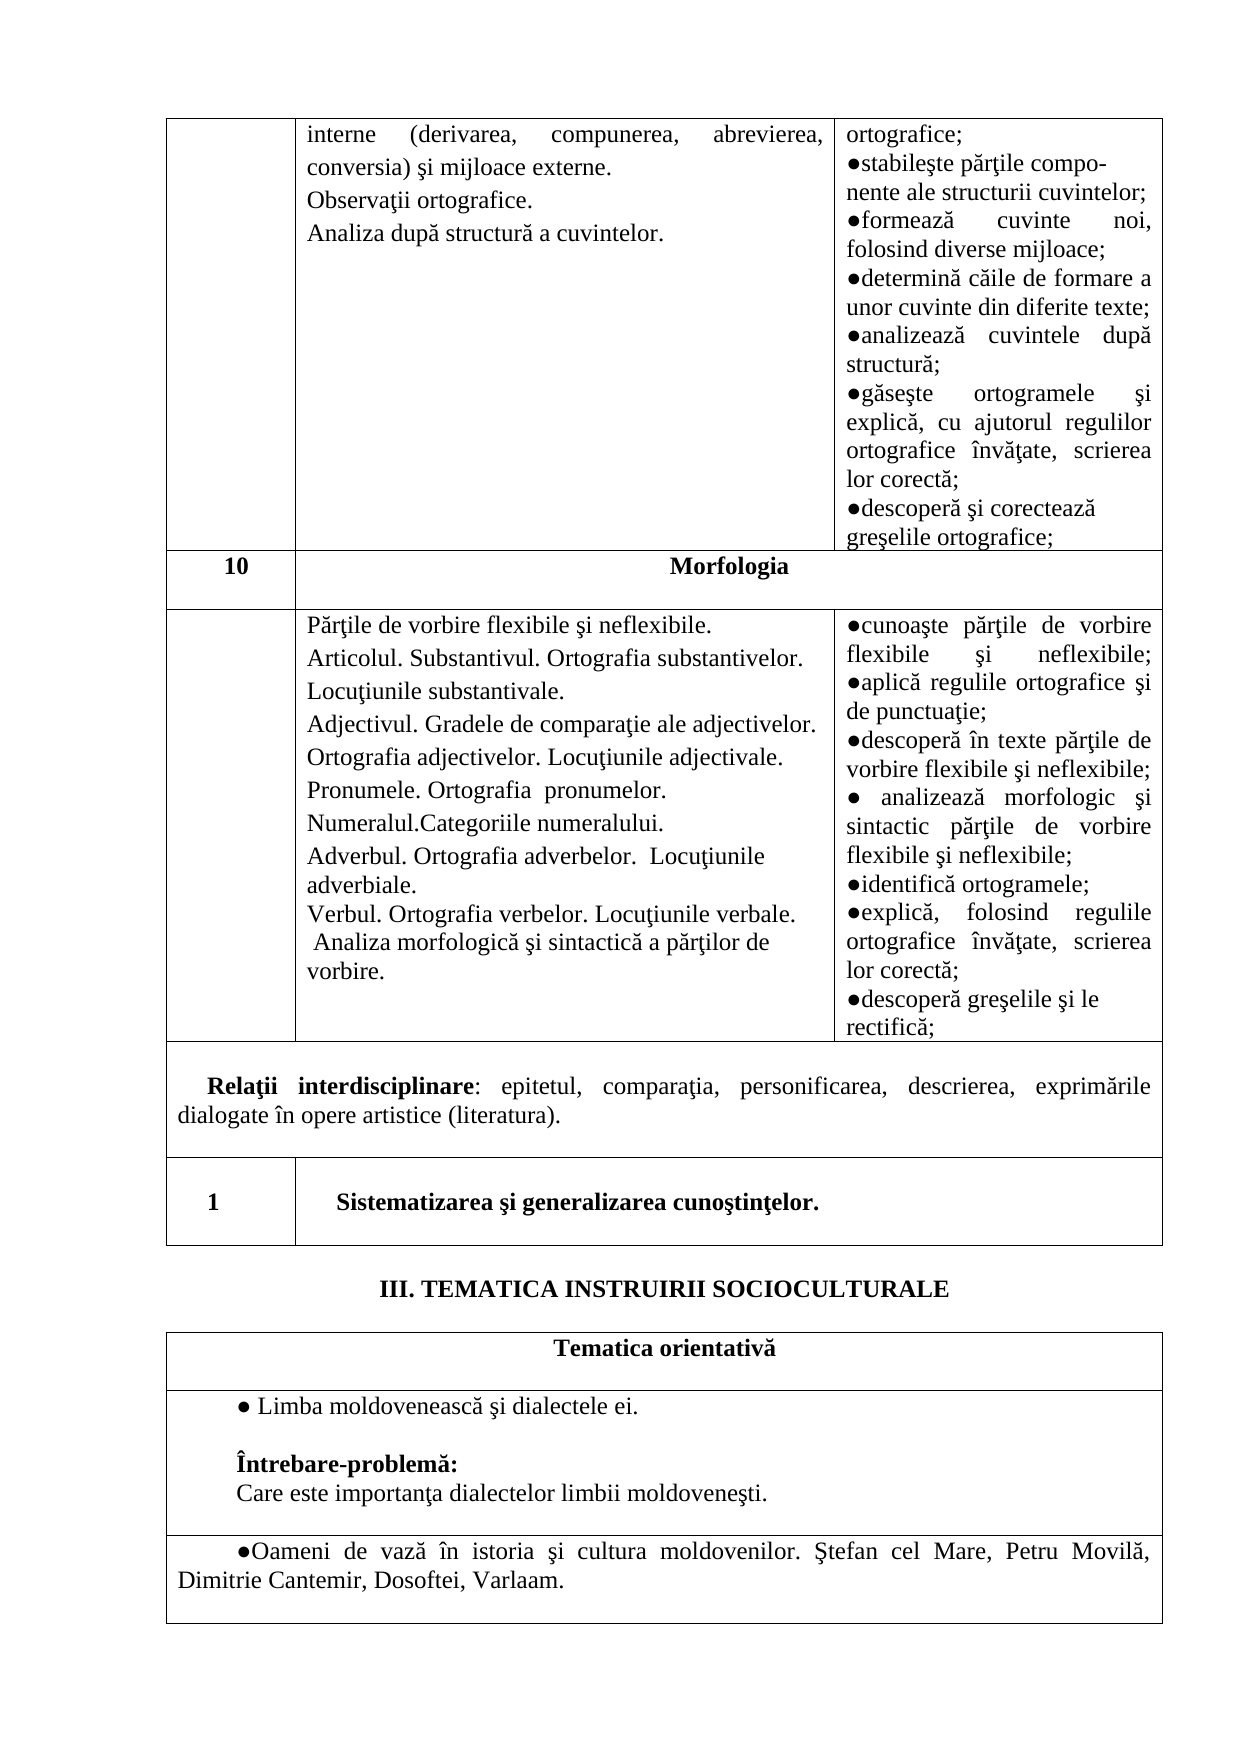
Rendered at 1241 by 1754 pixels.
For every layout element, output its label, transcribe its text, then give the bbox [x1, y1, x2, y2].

table_cell ●cunoaşte părţile de vorbire flexibile şi neflexibile; ●aplică regulile ortografice şi de punctuaţie; ●descoperă în texte părţile de vorbire flexibile şi neflexibile; ● analizează morfologic şi sintactic părţile de vorbire flexibile şi neflexibile; ●identifică ortogramele; ●explică, folosind regulile ortografice învăţate, scrierea lor corectă; ●descoperă greşelile şi le rectifică; [835, 610, 1162, 1041]
table_cell Relaţii interdisciplinare: epitetul, comparaţia, personificarea, descrierea, exprimările dialogate în opere artistice (literatura). [167, 1042, 1162, 1157]
table_header Tematica orientativă [167, 1333, 1162, 1390]
table_cell 1 [167, 1158, 295, 1244]
table_cell Părţile de vorbire flexibile şi neflexibile. Articolul. Substantivul. Ortografia substantivelor. Locuţiunile substantivale. Adjectivul. Gradele de comparaţie ale adjectivelor. Ortografia adjectivelor. Locuţiunile adjectivale. Pronumele. Ortografia pronumelor. Numeralul.Categoriile numeralului. Adverbul. Ortografia adverbelor. Locuţiunile adverbiale. Verbul. Ortografia verbelor. Locuţiunile verbale. Analiza morfologică şi sintactică a părţilor de vorbire. [296, 610, 834, 1041]
table_cell [167, 119, 295, 550]
table_cell ● Limba moldovenească şi dialectele ei. Întrebare-problemă: Care este importanţa dialectelor limbii moldoveneşti. [167, 1391, 1162, 1535]
table_cell Sistematizarea şi generalizarea cunoştinţelor. [296, 1158, 1162, 1244]
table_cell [835, 119, 1162, 550]
table_cell [167, 610, 295, 1041]
table_cell Morfologia [296, 551, 1162, 609]
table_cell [167, 1536, 1162, 1622]
table_cell 10 [167, 551, 295, 609]
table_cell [296, 119, 834, 550]
text III. TEMATICA INSTRUIRII SOCIOCULTURALE [177, 1274, 1152, 1303]
